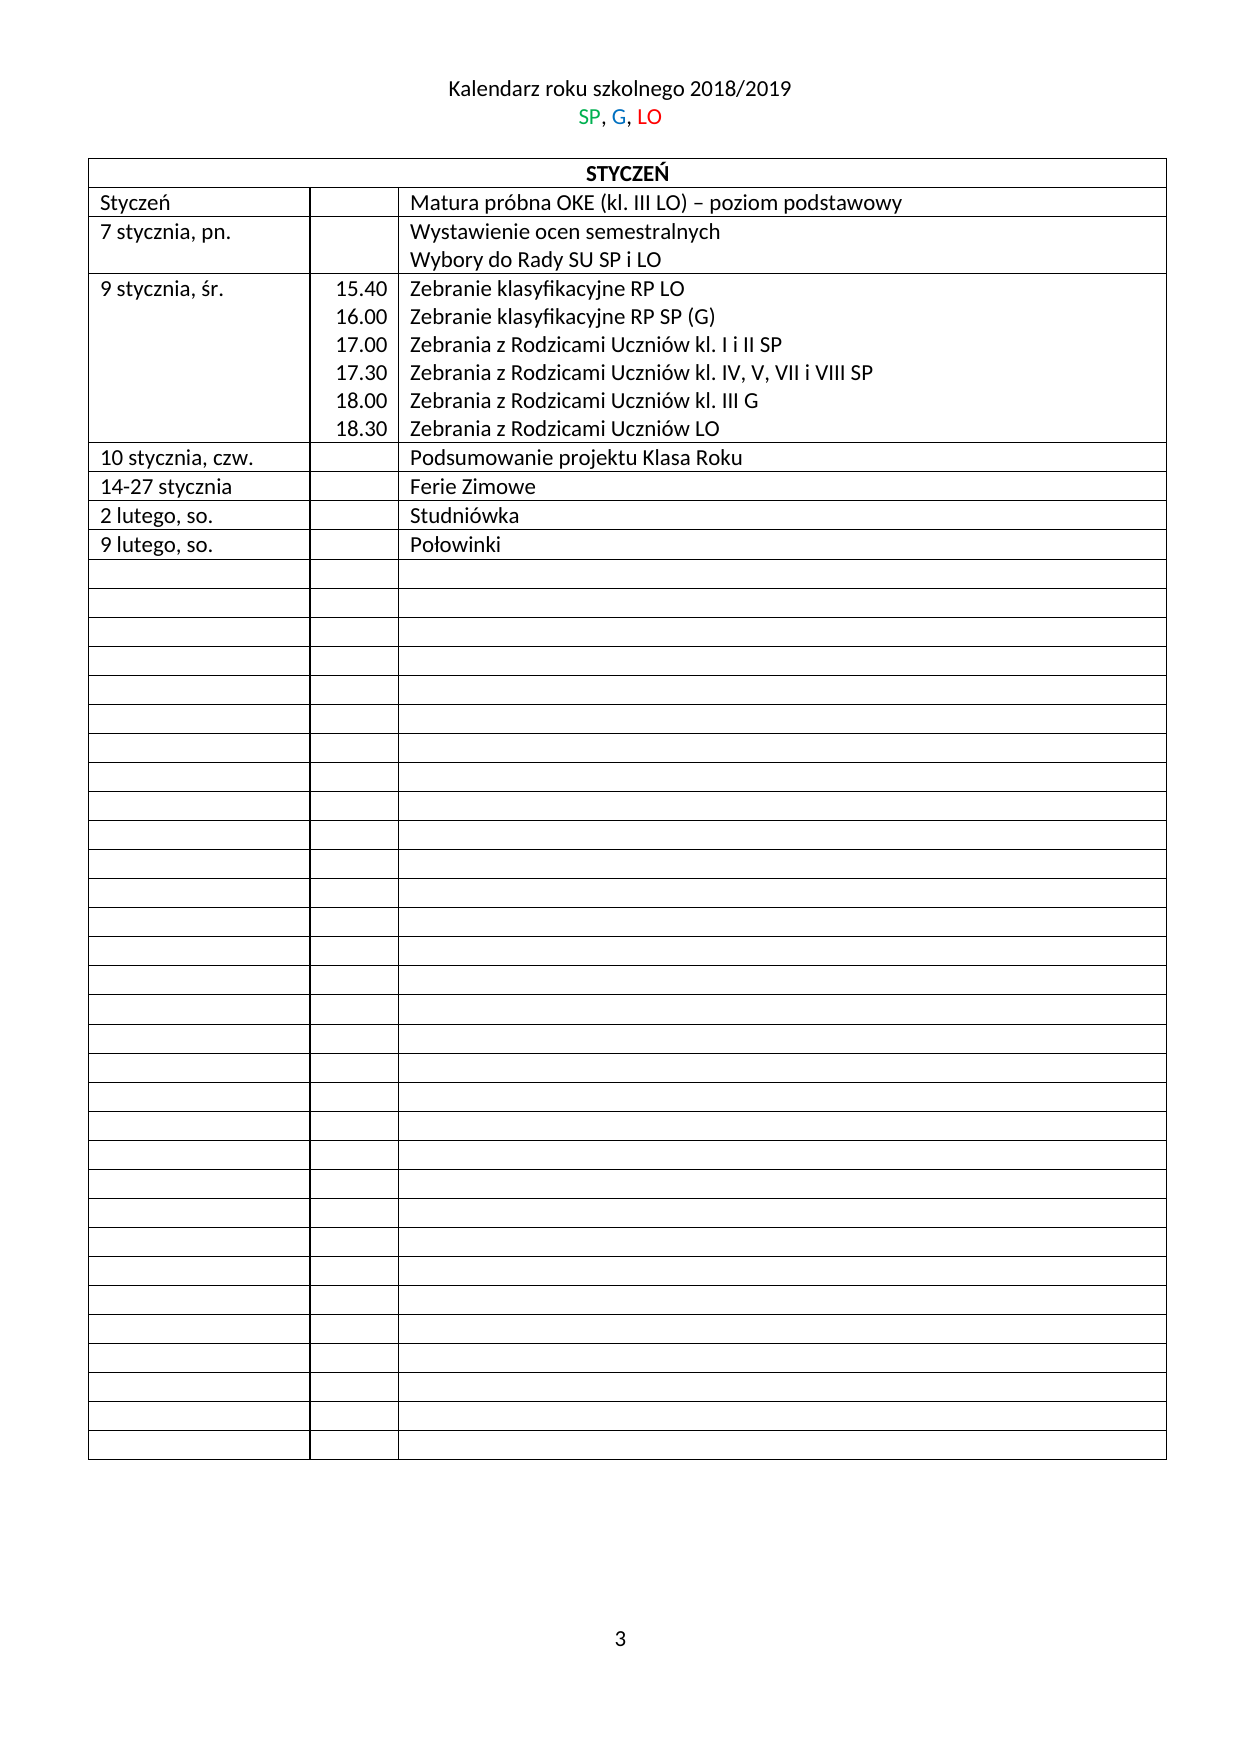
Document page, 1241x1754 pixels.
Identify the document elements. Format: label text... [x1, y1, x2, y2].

table_cell [399, 1083, 1166, 1111]
table_cell [399, 850, 1166, 878]
table_cell [311, 908, 398, 936]
table_cell 14-27 stycznia [89, 472, 309, 500]
table_cell [89, 763, 309, 791]
table_cell [89, 1054, 309, 1082]
table_cell [311, 792, 398, 820]
table_cell [89, 1199, 309, 1227]
table_cell 9 lutego, so. [89, 530, 309, 558]
table_cell [399, 937, 1166, 965]
table_cell [399, 1286, 1166, 1314]
table_cell [311, 1112, 398, 1140]
table_cell [89, 676, 309, 704]
table_cell [399, 908, 1166, 936]
table_cell [311, 188, 398, 216]
table_cell [399, 589, 1166, 617]
table_cell [399, 966, 1166, 994]
table_cell [311, 589, 398, 617]
table_cell [399, 647, 1166, 675]
table_cell [311, 530, 398, 558]
table_cell [89, 937, 309, 965]
table_cell [311, 995, 398, 1023]
table_cell [89, 879, 309, 907]
table_cell [399, 1025, 1166, 1052]
table_cell [89, 1315, 309, 1343]
table_cell [89, 821, 309, 849]
table_cell [399, 995, 1166, 1023]
table_cell [89, 734, 309, 762]
table_cell [399, 1315, 1166, 1343]
table_cell [89, 705, 309, 733]
table_cell [311, 1170, 398, 1198]
table_cell [399, 821, 1166, 849]
table_cell [311, 1141, 398, 1169]
table_cell [89, 850, 309, 878]
table_cell [399, 1228, 1166, 1256]
table_cell [311, 1228, 398, 1256]
table_cell 2 lutego, so. [89, 501, 309, 529]
table_cell [311, 1025, 398, 1052]
table_cell 10 stycznia, czw. [89, 443, 309, 471]
table_cell [311, 443, 398, 471]
table_cell [89, 618, 309, 646]
table_cell [311, 1344, 398, 1372]
table_cell [89, 1402, 309, 1430]
table_cell [311, 937, 398, 965]
table_cell 15.40 16.00 17.00 17.30 18.00 18.30 [311, 274, 398, 442]
table_cell [89, 1025, 309, 1052]
table_cell [311, 1402, 398, 1430]
table_cell [399, 734, 1166, 762]
table_cell [399, 879, 1166, 907]
table_cell [311, 705, 398, 733]
table_cell STYCZEŃ [89, 159, 1166, 187]
table_cell 7 stycznia, pn. [89, 217, 309, 273]
table_cell [399, 1373, 1166, 1401]
table_cell [89, 1141, 309, 1169]
table_cell [311, 1054, 398, 1082]
table_cell [89, 1344, 309, 1372]
table_cell [89, 1286, 309, 1314]
table_cell [311, 1315, 398, 1343]
table_cell [311, 763, 398, 791]
table_cell [89, 966, 309, 994]
table_cell [89, 589, 309, 617]
table_cell [399, 618, 1166, 646]
table_cell [311, 879, 398, 907]
table_cell [89, 1373, 309, 1401]
table_cell Matura próbna OKE (kl. III LO) – poziom podstawowy [399, 188, 1166, 216]
table_cell [399, 763, 1166, 791]
table_cell 9 stycznia, śr. [89, 274, 309, 442]
table_cell [311, 734, 398, 762]
table_cell [311, 850, 398, 878]
table_cell [399, 560, 1166, 587]
table_cell [311, 1083, 398, 1111]
table_cell [311, 966, 398, 994]
table_cell [311, 821, 398, 849]
table_cell [89, 1257, 309, 1285]
table_cell [399, 1112, 1166, 1140]
table_cell [89, 1228, 309, 1256]
table_cell [89, 1083, 309, 1111]
table_cell [89, 792, 309, 820]
table_cell [399, 1402, 1166, 1430]
table_cell Ferie Zimowe [399, 472, 1166, 500]
table_cell [311, 1199, 398, 1227]
table_cell [399, 1170, 1166, 1198]
table_cell [311, 647, 398, 675]
table_cell [89, 647, 309, 675]
table_cell [89, 1431, 309, 1459]
table_cell [89, 560, 309, 587]
table_cell Wystawienie ocen semestralnych Wybory do Rady SU SP i LO [399, 217, 1166, 273]
table_cell [311, 618, 398, 646]
table_cell Studniówka [399, 501, 1166, 529]
table_cell [399, 1257, 1166, 1285]
table_cell [311, 1431, 398, 1459]
table_cell [311, 1286, 398, 1314]
table_cell Styczeń [89, 188, 309, 216]
table_cell [399, 676, 1166, 704]
table_cell [89, 995, 309, 1023]
table_cell Połowinki [399, 530, 1166, 558]
table_cell [399, 1431, 1166, 1459]
table_cell [311, 501, 398, 529]
table_cell [311, 217, 398, 273]
table_cell [89, 1112, 309, 1140]
table_cell [311, 472, 398, 500]
table_cell [311, 1257, 398, 1285]
table_cell [89, 1170, 309, 1198]
table_cell [89, 908, 309, 936]
table_cell [399, 1199, 1166, 1227]
table_cell [399, 1344, 1166, 1372]
table_cell [399, 792, 1166, 820]
table_cell Zebranie klasyfikacyjne RP LO Zebranie klasyfikacyjne RP SP (G) Zebrania z Rodzicami Uczniów kl. I i II SP Zebrania z Rodzicami Uczniów kl. IV, V, VII i VIII SP Zebrania z Rodzicami Uczniów kl. III G Zebrania z Rodzicami Uczniów LO [399, 274, 1166, 442]
table_cell [311, 560, 398, 587]
table_cell [311, 1373, 398, 1401]
table_cell [399, 1141, 1166, 1169]
table_cell [399, 705, 1166, 733]
table_cell Podsumowanie projektu Klasa Roku [399, 443, 1166, 471]
table_cell [399, 1054, 1166, 1082]
table_cell [311, 676, 398, 704]
